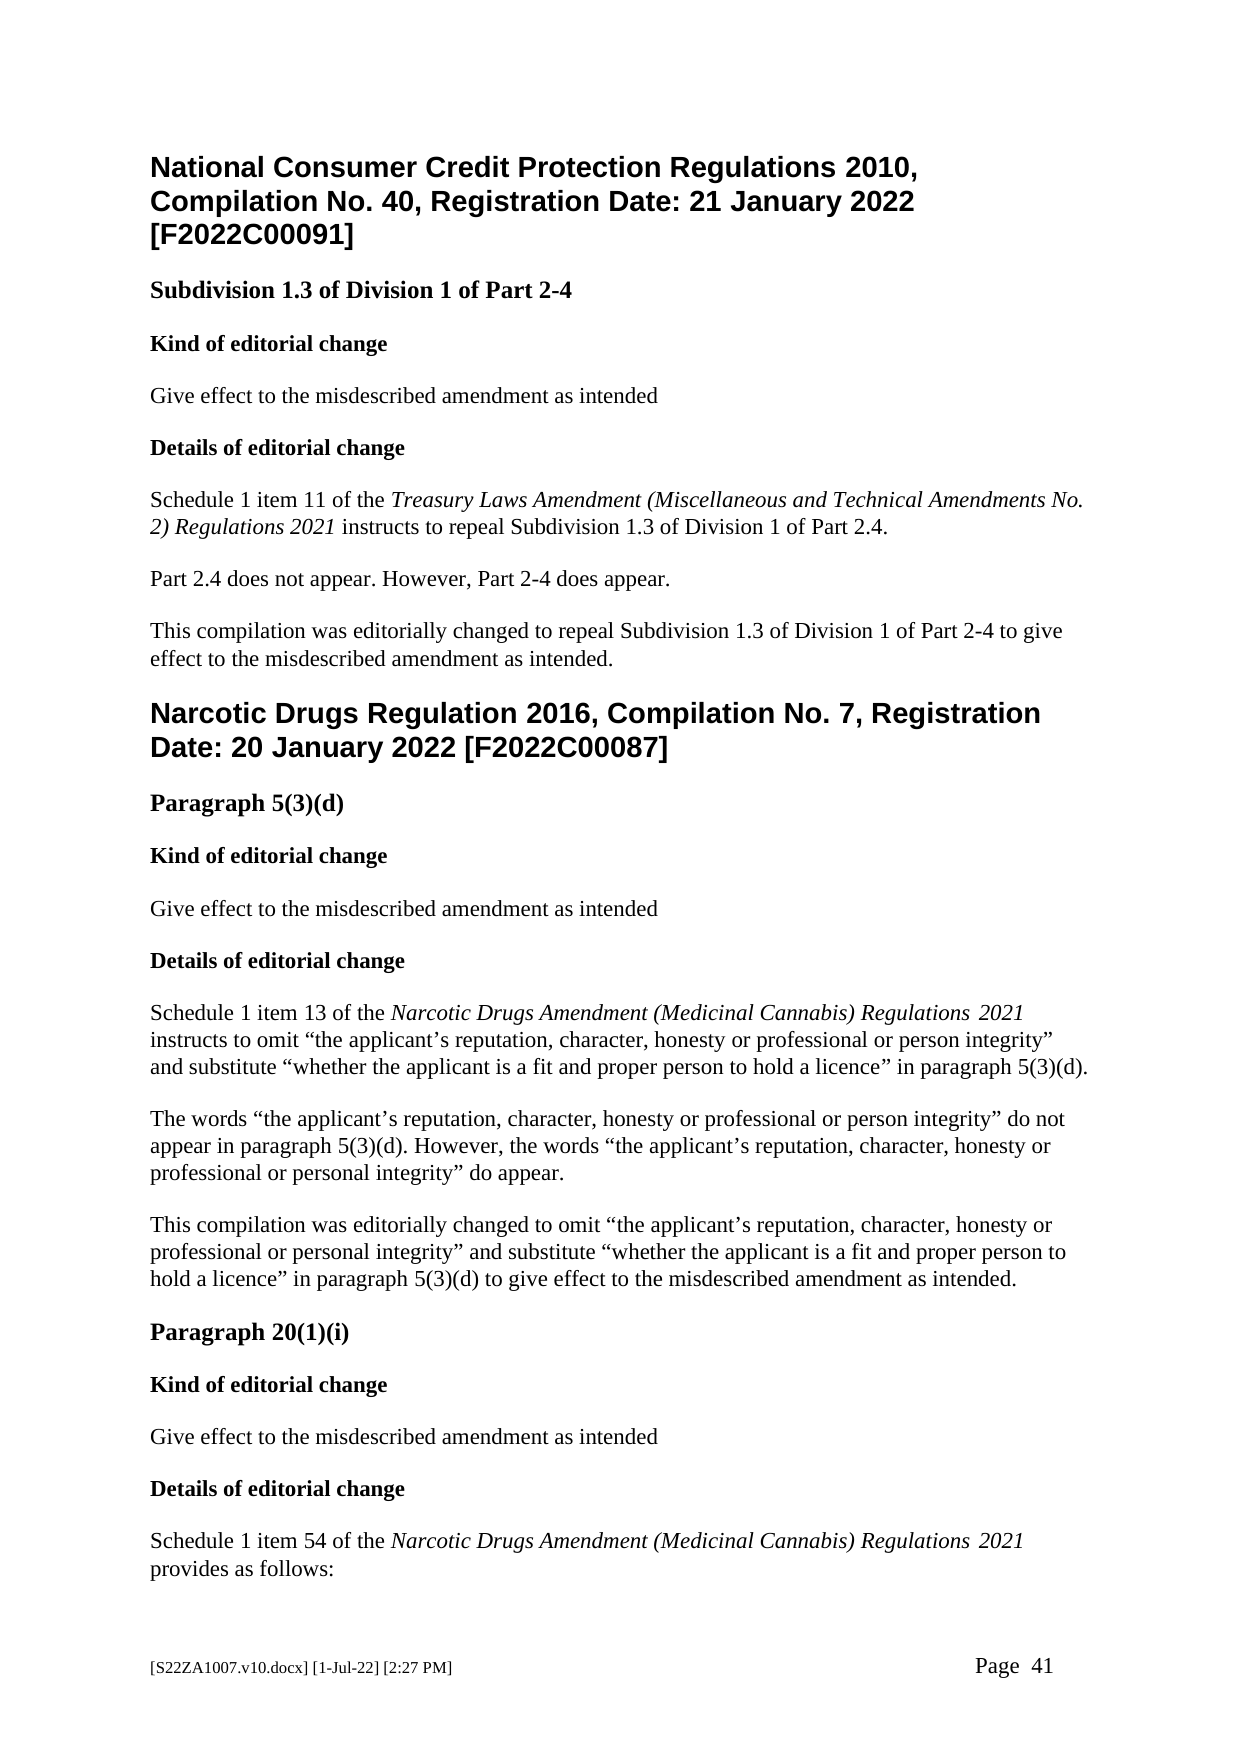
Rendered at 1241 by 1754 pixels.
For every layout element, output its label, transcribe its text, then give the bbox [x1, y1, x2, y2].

text Paragraph 5(3)(d) [150, 788, 1090, 817]
text Details of editorial change [150, 1475, 1090, 1502]
text Narcotic Drugs Regulation 2016, Compilation No. 7, Registration Date: 20 January 2022 [F2022C00087] [150, 696, 1090, 763]
text Kind of editorial change [150, 1371, 1090, 1398]
text Give effect to the misdescribed amendment as intended [150, 381, 1090, 408]
text Kind of editorial change [150, 842, 1090, 869]
text Give effect to the misdescribed amendment as intended [150, 1423, 1090, 1450]
text Paragraph 20(1)(i) [150, 1317, 1090, 1346]
text Give effect to the misdescribed amendment as intended [150, 894, 1090, 921]
text Schedule 1 item 11 of the Treasury Laws Amendment (Miscellaneous and Technical Amendments No. 2) Regulations 2021 instructs to repeal Subdivision 1.3 of Division 1 of Part 2.4. [150, 486, 1090, 540]
text This compilation was editorially changed to omit “the applicant’s reputation, character, honesty or professional or personal integrity” and substitute “whether the applicant is a fit and proper person to hold a licence” in paragraph 5(3)(d) to give effect to the misdescribed amendment as intended. [150, 1211, 1090, 1292]
text Details of editorial change [150, 433, 1090, 461]
text The words “the applicant’s reputation, character, honesty or professional or person integrity” do not appear in paragraph 5(3)(d). However, the words “the applicant’s reputation, character, honesty or professional or personal integrity” do appear. [150, 1104, 1090, 1186]
text Subdivision 1.3 of Division 1 of Part 2-4 [150, 276, 1090, 304]
text Schedule 1 item 54 of the Narcotic Drugs Amendment (Medicinal Cannabis) Regulations 2021 provides as follows: [150, 1527, 1090, 1581]
text Part 2.4 does not appear. However, Part 2-4 does appear. [150, 565, 1090, 592]
text This compilation was editorially changed to repeal Subdivision 1.3 of Division 1 of Part 2-4 to give effect to the misdescribed amendment as intended. [150, 617, 1090, 671]
text Kind of editorial change [150, 329, 1090, 356]
text Schedule 1 item 13 of the Narcotic Drugs Amendment (Medicinal Cannabis) Regulations 2021 instructs to omit “the applicant’s reputation, character, honesty or professional or person integrity” and substitute “whether the applicant is a fit and proper person to hold a licence” in paragraph 5(3)(d). [150, 998, 1090, 1079]
text National Consumer Credit Protection Regulations 2010, Compilation No. 40, Registration Date: 21 January 2022 [F2022C00091] [150, 150, 1090, 251]
text Details of editorial change [150, 946, 1090, 973]
